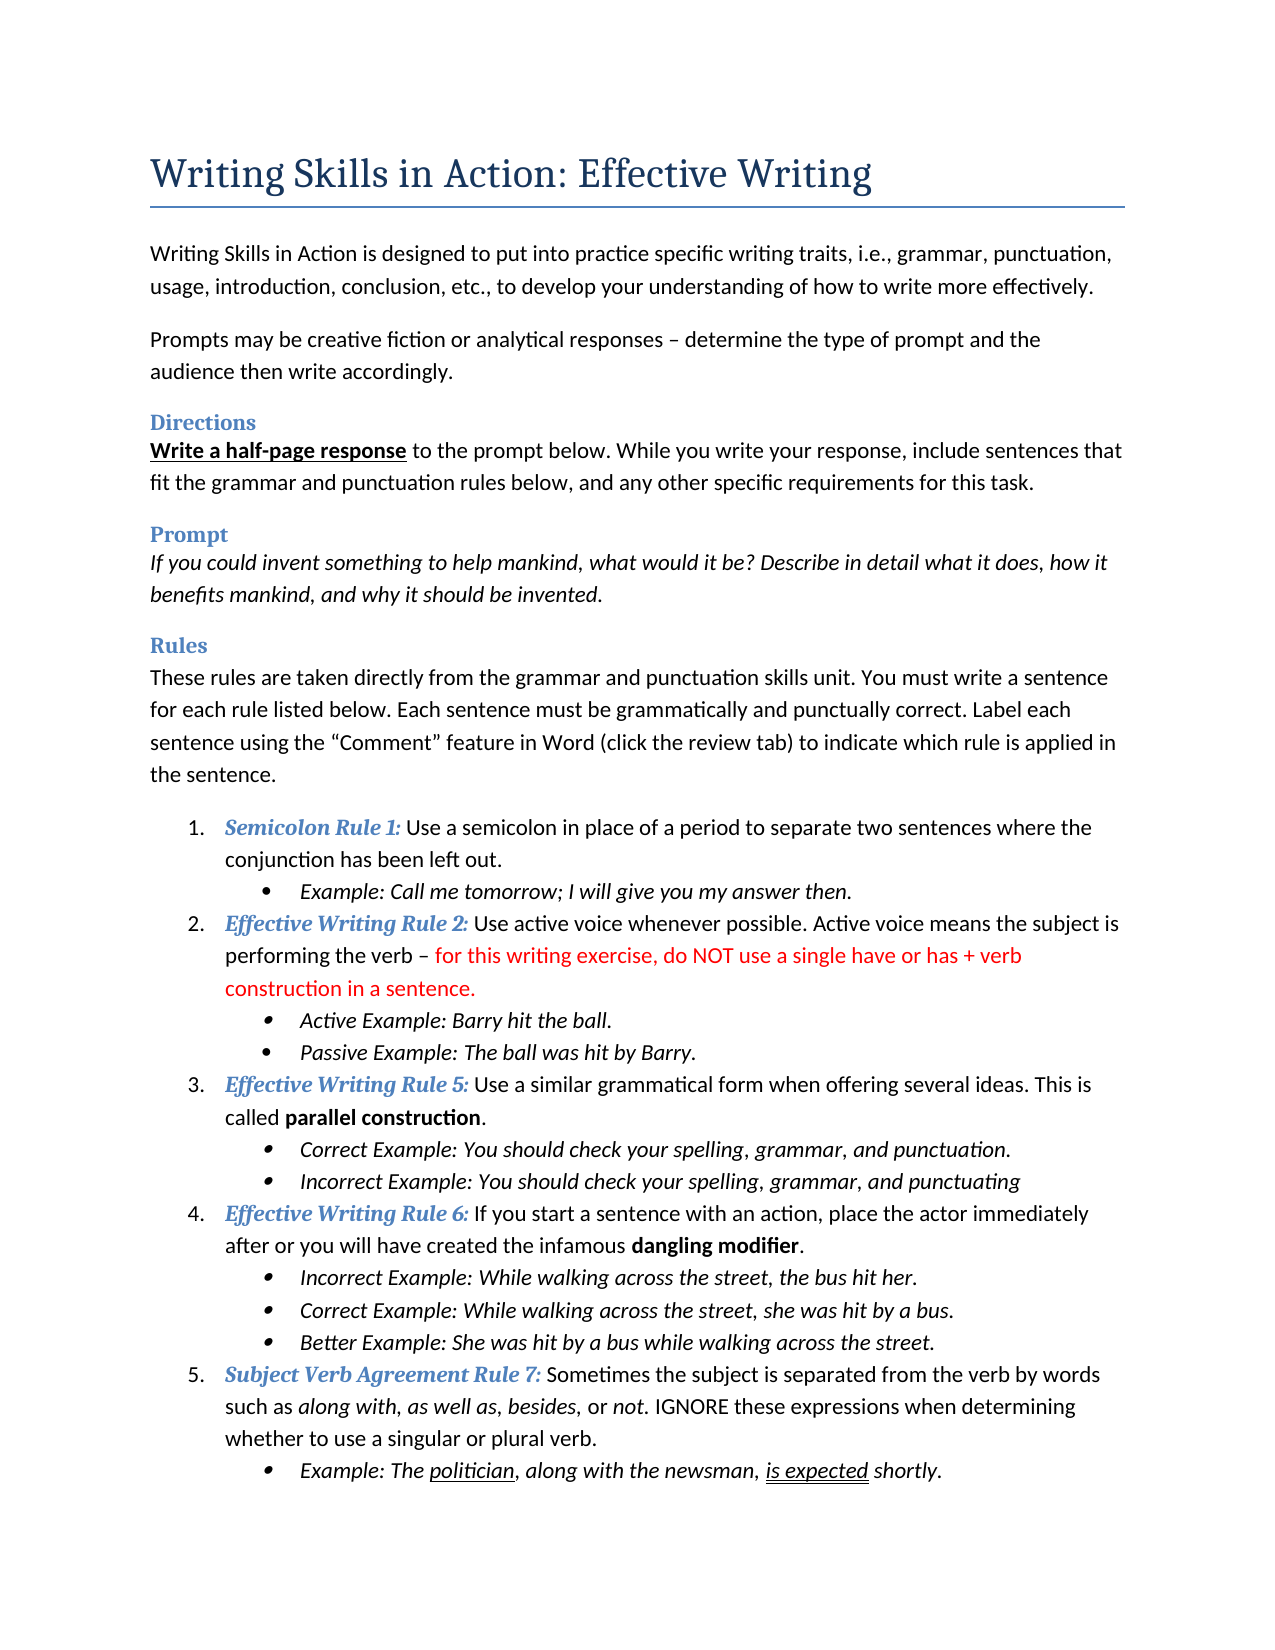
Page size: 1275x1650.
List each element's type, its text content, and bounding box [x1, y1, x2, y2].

list Correct Example: You should check your spelling, grammar, and punctuation. [262, 1135, 1125, 1163]
list Effective Writing Rule 6: If you start a sentence with an action, place the actor immediately after or you will have created the infamous dangling modifier. [187, 1199, 1125, 1259]
list Example: Call me tomorrow; I will give you my answer then. [262, 877, 1125, 905]
text Writing Skills in Action is designed to put into practice specific writing traits, i.e., grammar, punctuation, usage, introduction, conclusion, etc., to develop your understanding of how to write more effectively. [150, 239, 1125, 300]
list Passive Example: The ball was hit by Barry. [262, 1038, 1125, 1066]
text If you could invent something to help mankind, what would it be? Describe in detail what it does, how it benefits mankind, and why it should be invented. [150, 548, 1125, 608]
text Prompt [150, 522, 1125, 548]
list Active Example: Barry hit the ball. [262, 1006, 1125, 1034]
list Semicolon Rule 1: Use a semicolon in place of a period to separate two sentences where the conjunction has been left out. [187, 813, 1125, 873]
text Directions [150, 410, 1125, 436]
text These rules are taken directly from the grammar and punctuation skills unit. You must write a sentence for each rule listed below. Each sentence must be grammatically and punctually correct. Label each sentence using the “Comment” feature in Word (click the review tab) to indicate which rule is applied in the sentence. [150, 663, 1125, 788]
text Write a half-page response to the prompt below. While you write your response, include sentences that fit the grammar and punctuation rules below, and any other specific requirements for this task. [150, 436, 1125, 497]
list Incorrect Example: While walking across the street, the bus hit her. [262, 1263, 1125, 1292]
text Prompts may be creative fiction or analytical responses – determine the type of prompt and the audience then write accordingly. [150, 325, 1125, 385]
list Effective Writing Rule 2: Use active voice whenever possible. Active voice means the subject is performing the verb – for this writing exercise, do NOT use a single have or has + verb construction in a sentence. [187, 909, 1125, 1002]
list Example: The politician, along with the newsman, is expected shortly. [262, 1457, 1125, 1485]
title Writing Skills in Action: Effective Writing [150, 150, 1125, 206]
list Effective Writing Rule 5: Use a similar grammatical form when offering several ideas. This is called parallel construction. [187, 1070, 1125, 1131]
subtitle Rules [150, 633, 1125, 659]
list Incorrect Example: You should check your spelling, grammar, and punctuating [262, 1167, 1125, 1195]
list Better Example: She was hit by a bus while walking across the street. [262, 1328, 1125, 1356]
list Subject Verb Agreement Rule 7: Sometimes the subject is separated from the verb by words such as along with, as well as, besides, or not. IGNORE these expressions when determining whether to use a singular or plural verb. [187, 1360, 1125, 1452]
list Correct Example: While walking across the street, she was hit by a bus. [262, 1296, 1125, 1324]
